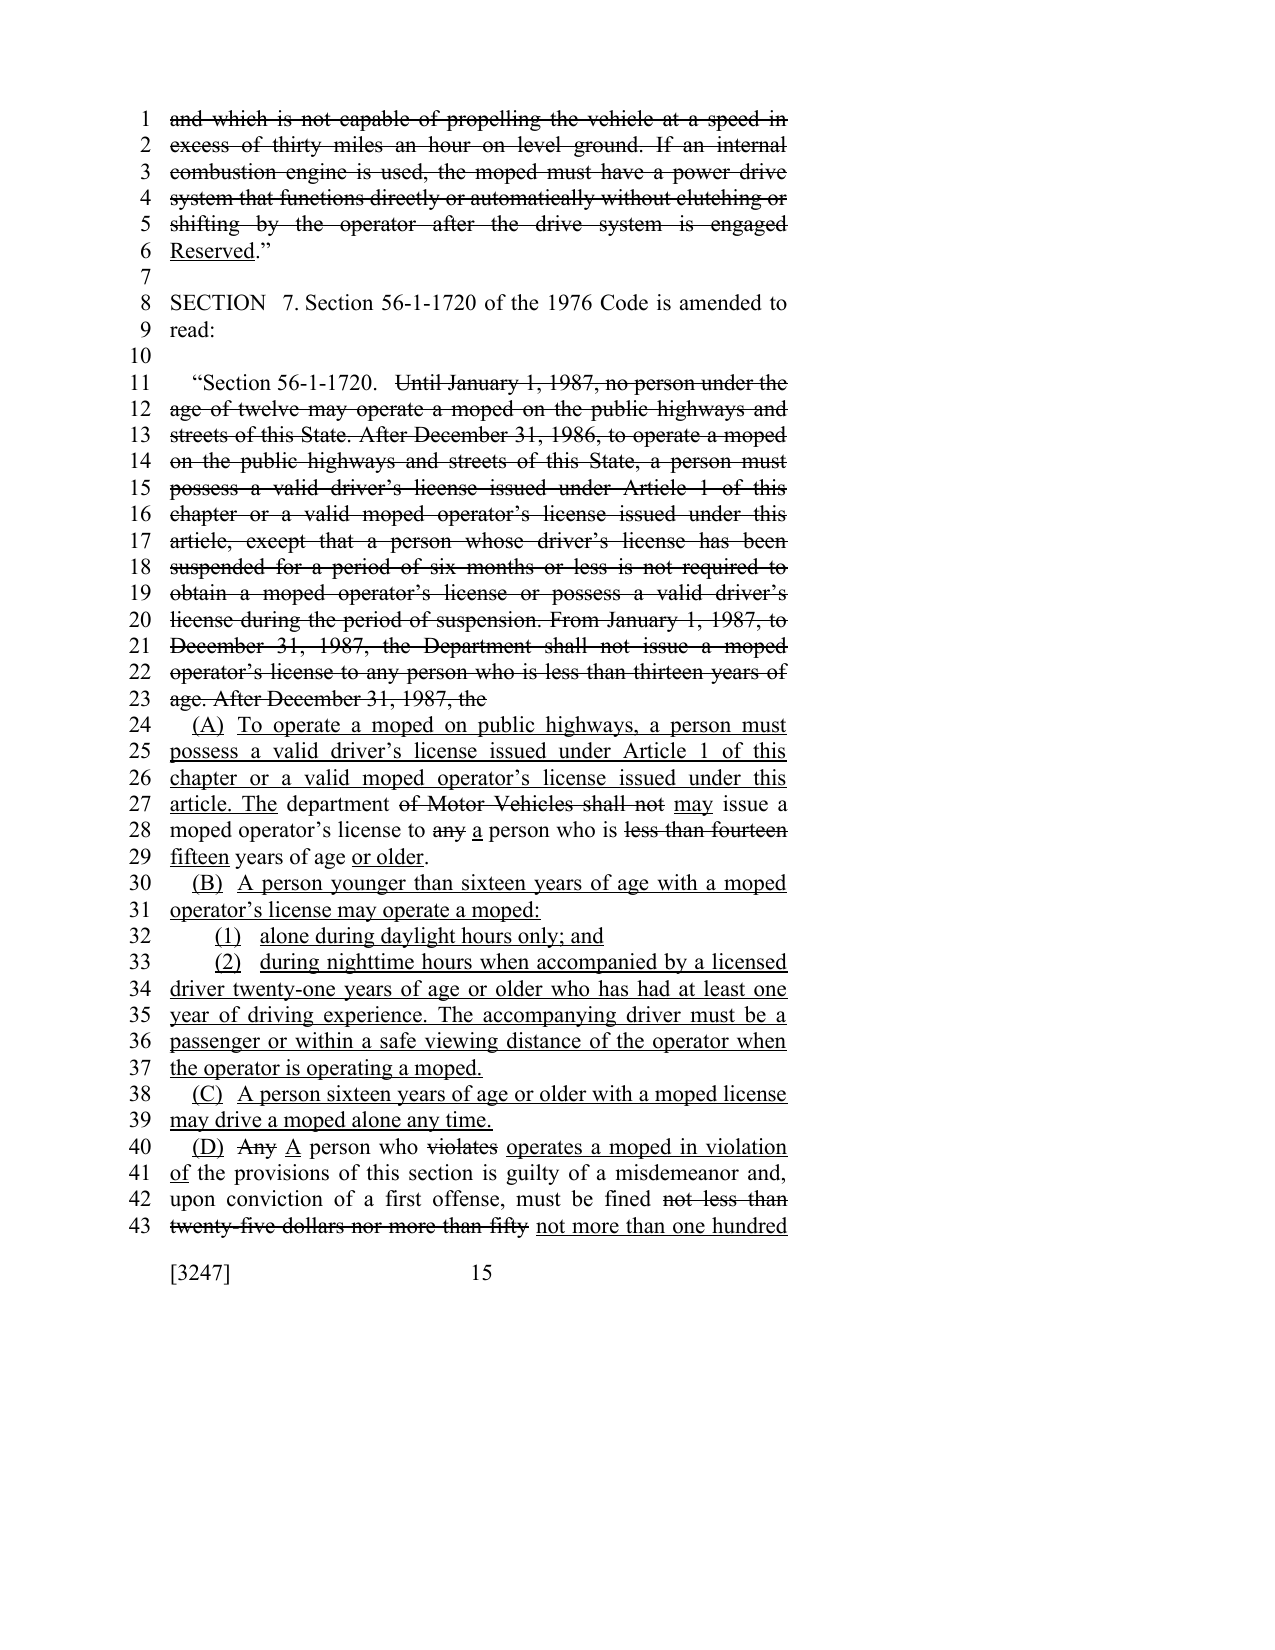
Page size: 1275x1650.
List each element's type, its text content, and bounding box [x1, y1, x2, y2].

text (A) To operate a moped on public highways, a person must possess a valid driver’s license issued under Article 1 of this chapter or a valid moped operator’s license issued under this article. The department of Motor Vehicles shall not may issue a moped operator’s license to any a person who is less than fourteen fifteen years of age or older. [169, 711, 787, 760]
text (A) To operate a moped on public highways, a person must possess a valid driver’s license issued under Article 1 of this chapter or a valid moped operator’s license issued under this article. The department of Motor Vehicles shall not may issue a moped operator’s license to any a person who is less than fourteen fifteen years of age or older. [169, 788, 787, 869]
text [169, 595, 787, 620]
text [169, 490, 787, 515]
text (2) during nighttime hours when accompanied by a licensed driver twenty-one years of age or older who has had at least one year of driving experience. The accompanying driver must be a passenger or within a safe viewing distance of the operator when the operator is operating a moped. [169, 948, 787, 998]
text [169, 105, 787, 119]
text (B) A person younger than sixteen years of age with a moped operator’s license may operate a moped: [169, 869, 787, 922]
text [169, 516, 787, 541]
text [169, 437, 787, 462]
text (2) during nighttime hours when accompanied by a licensed driver twenty-one years of age or older who has had at least one year of driving experience. The accompanying driver must be a passenger or within a safe viewing distance of the operator when the operator is operating a moped. [169, 1051, 787, 1080]
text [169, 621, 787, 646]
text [169, 120, 787, 146]
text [169, 1133, 787, 1238]
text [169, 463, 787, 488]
text SECTION 7. Section 56-1-1720 of the 1976 Code is amended to read: [169, 289, 787, 342]
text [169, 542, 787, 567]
text (C) A person sixteen years of age or older with a moped license may drive a moped alone any time. [169, 1080, 787, 1133]
text (1) alone during daylight hours only; and [169, 922, 787, 948]
